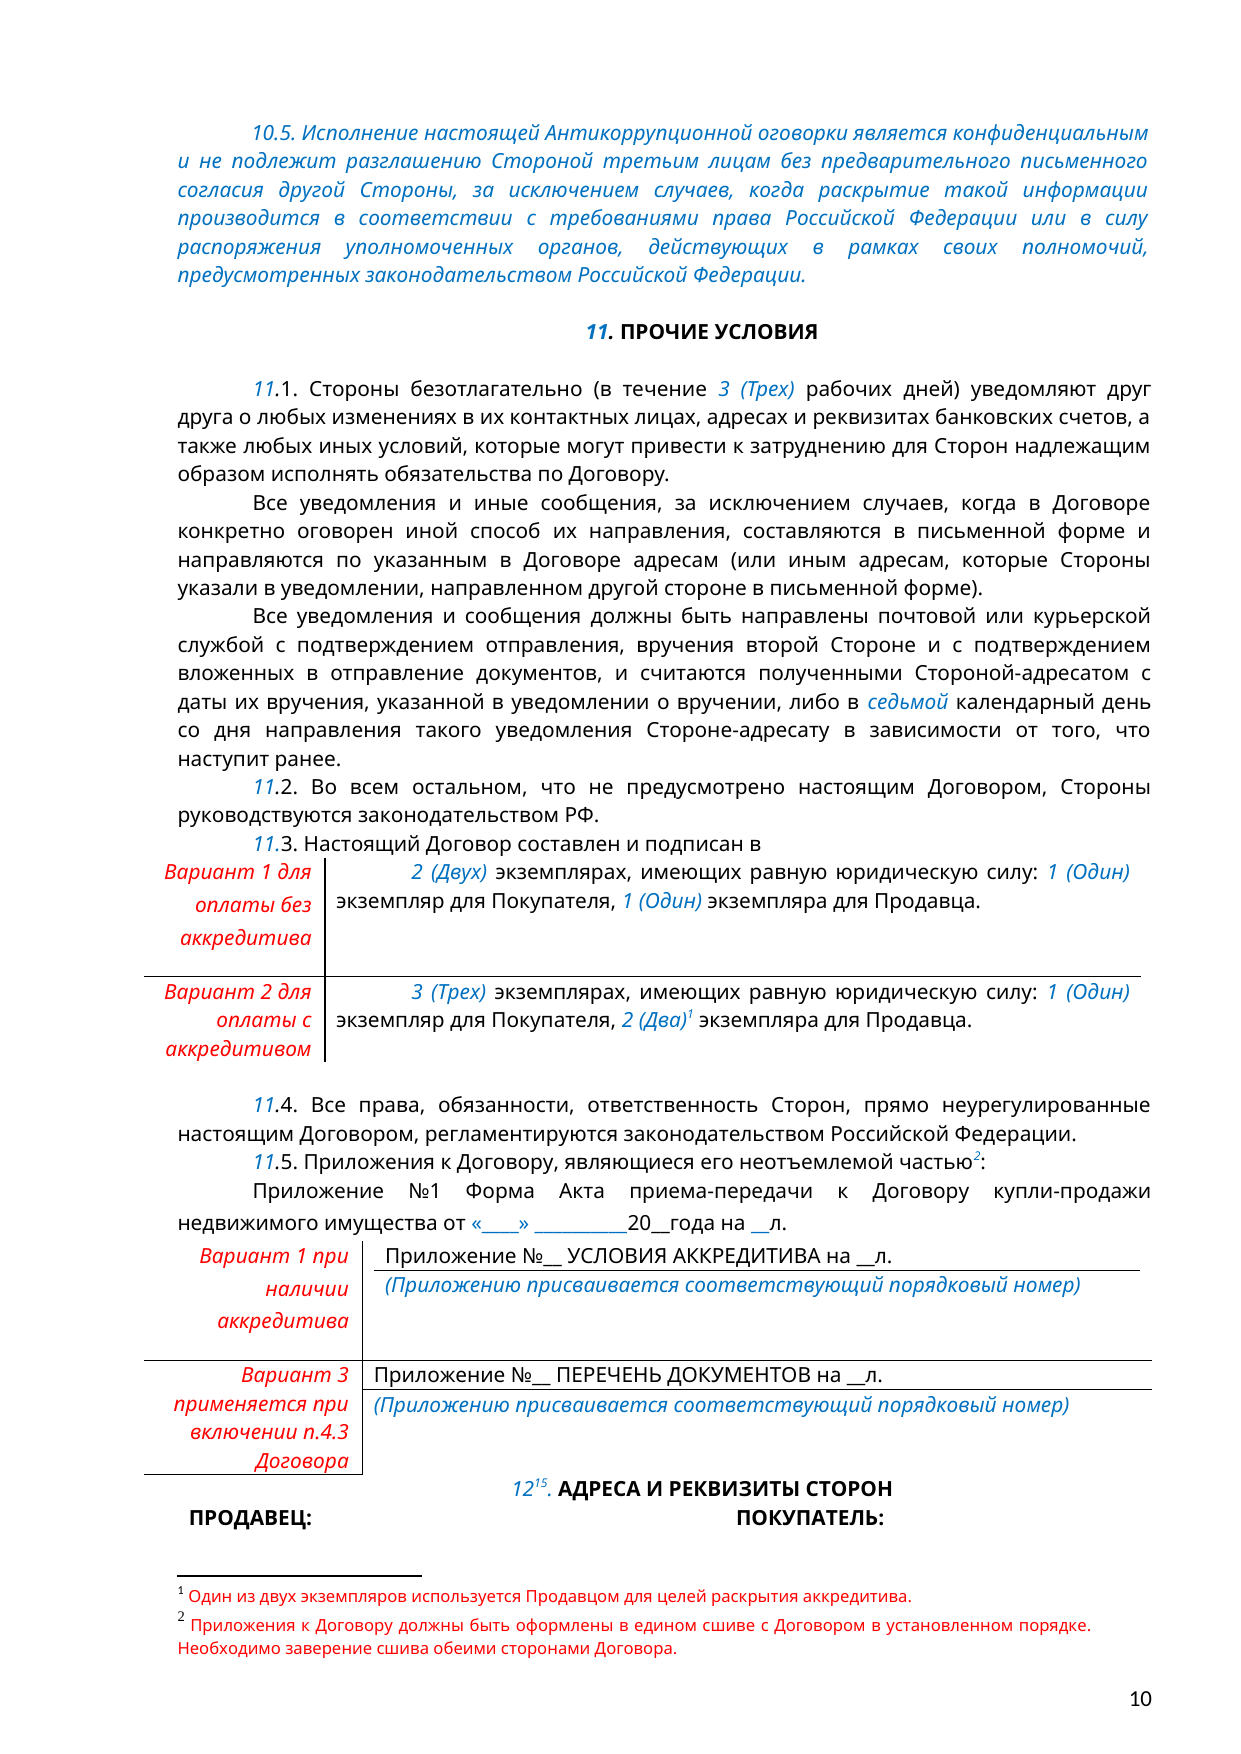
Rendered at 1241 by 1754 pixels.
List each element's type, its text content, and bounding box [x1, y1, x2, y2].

text Все уведомления и сообщения должны быть направлены почтовой или курьерской службой с подтверждением отправления, вручения второй Стороне и с подтверждением вложенных в отправление документов, и считаются полученными Стороной-адресатом c даты их вручения, указанной в уведомлении о вручении, либо в седьмой календарный день со дня направления такого уведомления Стороне-адресату в зависимости от того, что наступит ранее. [177, 602, 1152, 772]
text 11.2. Во всем остальном, что не предусмотрено настоящим Договором, Стороны руководствуются законодательством РФ. [177, 772, 1152, 829]
text Все уведомления и иные сообщения, за исключением случаев, когда в Договоре конкретно оговорен иной способ их направления, составляются в письменной форме и направляются по указанным в Договоре адресам (или иным адресам, которые Стороны указали в уведомлении, направленном другой стороне в письменной форме). [177, 488, 1152, 602]
text 10.5. Исполнение настоящей Антикоррупционной оговорки является конфиденциальным и не подлежит разглашению Стороной третьим лицам без предварительного письменного согласия другой Стороны, за исключением случаев, когда раскрытие такой информации производится в соответствии с требованиями права Российской Федерации или в силу распоряжения уполномоченных органов, действующих в рамках своих полномочий, предусмотренных законодательством Российской Федерации. [177, 118, 1152, 289]
text Приложение №1 Форма Акта приема-передачи к Договору купли-продажи недвижимого имущества от «____» __________20__года на __л. [177, 1176, 1152, 1237]
table_cell 3 (Трех) экземплярах, имеющих равную юридическую силу: 1 (Один) экземпляр для Покупателя, 2 (Два) экземпляра для Продавца. [326, 977, 1141, 1062]
table_header ПРОДАВЕЦ: [177, 1503, 394, 1559]
table_header Вариант 1 для оплаты без аккредитива [144, 858, 324, 976]
table_cell Вариант 2 для оплаты с аккредитивом [144, 977, 324, 1062]
table_cell (Приложению присваивается соответствующий порядковый номер) [363, 1390, 1152, 1474]
table_cell Вариант 3 применяется при включении п.4.3 Договора [144, 1361, 362, 1474]
table_header 2 (Двух) экземплярах, имеющих равную юридическую силу: 1 (Один) экземпляр для Покупателя, 1 (Один) экземпляра для Продавца. [326, 858, 1141, 976]
text 11.5. Приложения к Договору, являющиеся его неотъемлемой частью: [177, 1147, 1152, 1176]
table_cell Приложение №__ ПЕРЕЧЕНЬ ДОКУМЕНТОВ на __л. [363, 1361, 1152, 1389]
table_header ПОКУПАТЕЛЬ: [394, 1503, 1152, 1559]
text 11.3. Настоящий Договор составлен и подписан в [177, 829, 1152, 857]
text 11. ПРОЧИЕ УСЛОВИЯ [177, 317, 1152, 346]
text 11.1. Стороны безотлагательно (в течение 3 (Трех) рабочих дней) уведомляют друг друга о любых изменениях в их контактных лицах, адресах и реквизитах банковских счетов, а также любых иных условий, которые могут привести к затруднению для Сторон надлежащим образом исполнять обязательства по Договору. [177, 374, 1152, 488]
text 11.4. Все права, обязанности, ответственность Сторон, прямо неурегулированные настоящим Договором, регламентируются законодательством Российской Федерации. [177, 1091, 1152, 1147]
table_header [363, 1241, 1152, 1359]
table_header Вариант 1 при наличии аккредитива [144, 1241, 362, 1359]
text 1215. АДРЕСА И РЕКВИЗИТЫ СТОРОН [252, 1474, 1152, 1503]
